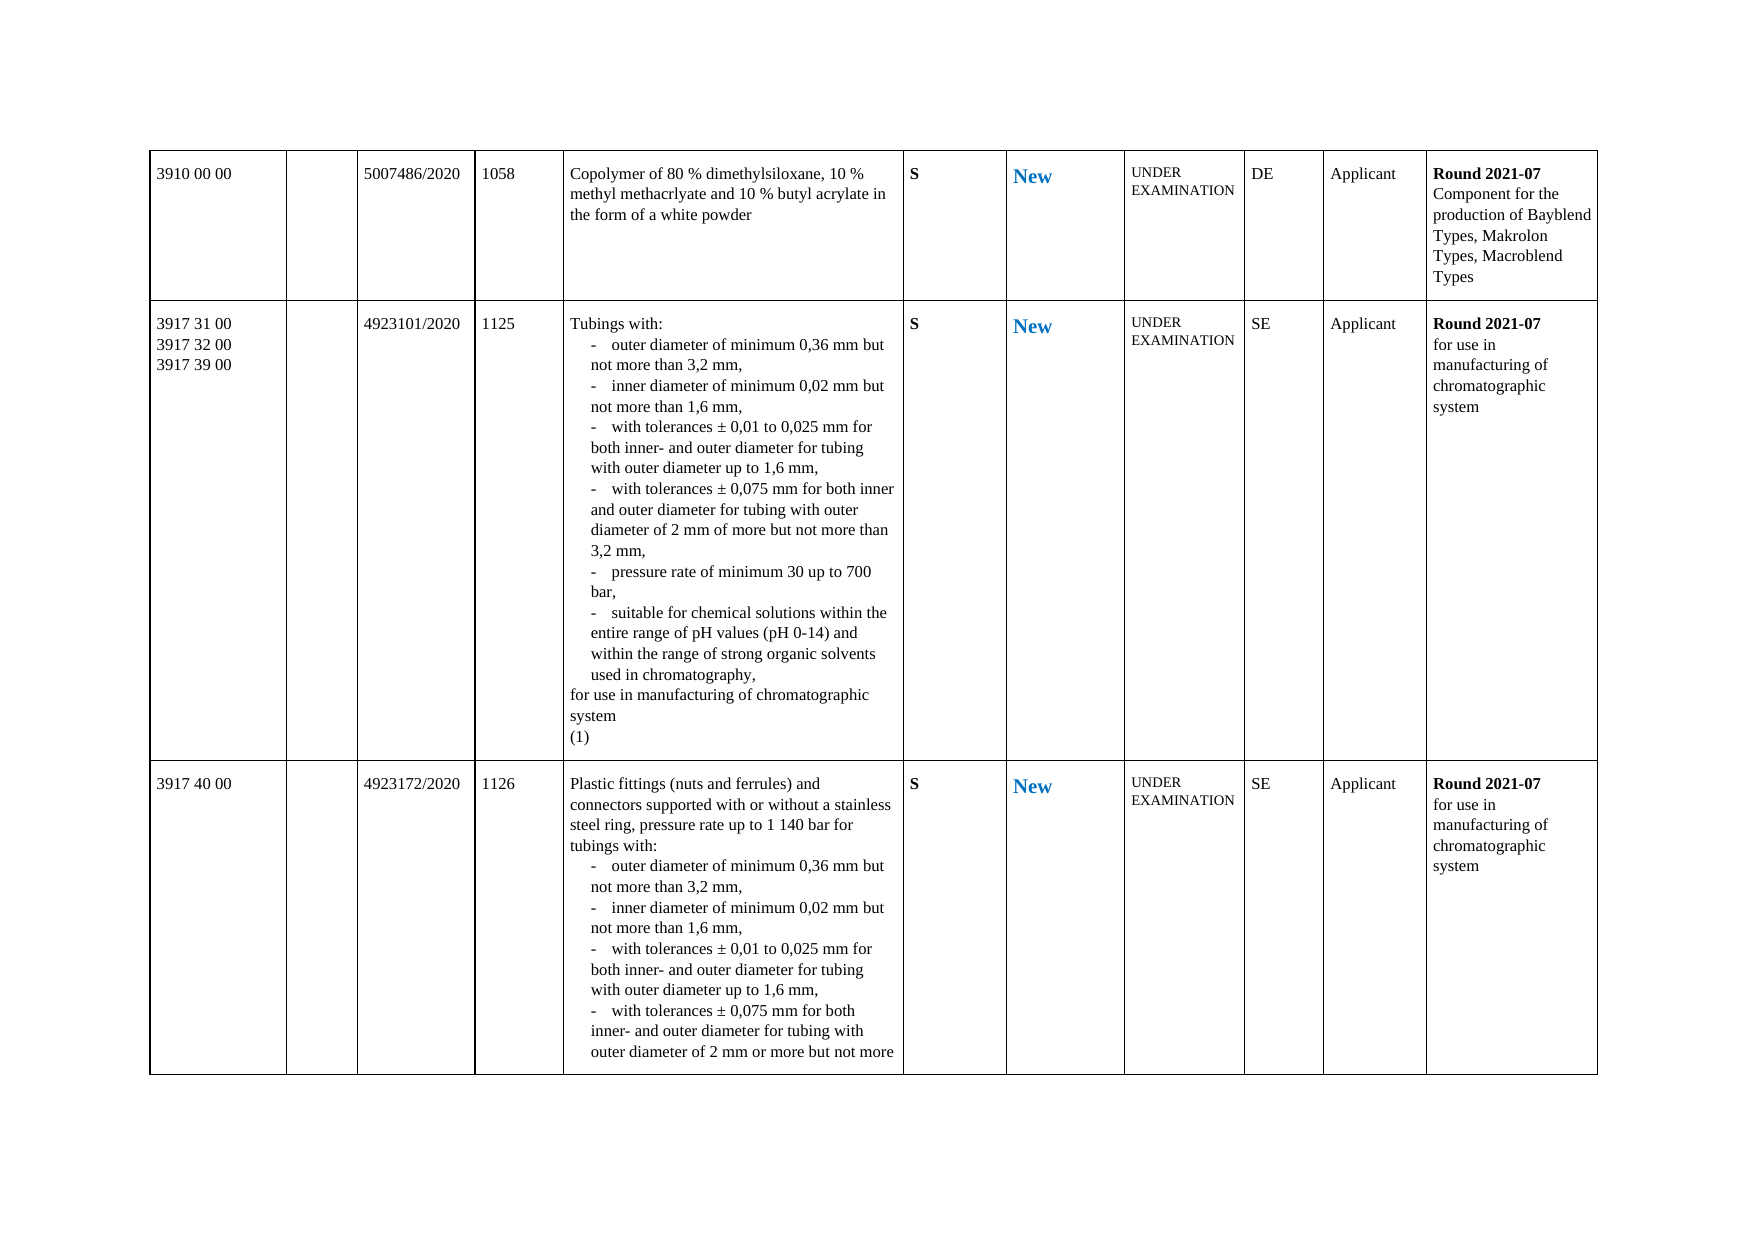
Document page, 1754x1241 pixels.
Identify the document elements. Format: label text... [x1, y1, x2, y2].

table_cell [287, 761, 357, 1073]
table_cell DE [1245, 151, 1323, 300]
table_cell New [1007, 761, 1124, 1073]
table_cell 3910 00 00 [151, 151, 286, 300]
table_cell Tubings with: outer diameter of minimum 0,36 mm but not more than 3,2 mm, inner diameter of minimum 0,02 mm but not more than 1,6 mm, with tolerances ± 0,01 to 0,025 mm for both inner- and outer diameter for tubing with outer diameter up to 1,6 mm, with tolerances ± 0,075 mm for both inner and outer diameter for tubing with outer diameter of 2 mm of more but not more than 3,2 mm, pressure rate of minimum 30 up to 700 bar, suitable for chemical solutions within the entire range of pH values (pH 0-14) and within the range of strong organic solvents used in chromatography, for use in manufacturing of chromatographic system (1) [564, 301, 903, 760]
table_cell Applicant [1324, 301, 1426, 760]
table_cell [287, 301, 357, 760]
table_cell Applicant [1324, 151, 1426, 300]
table_cell S [904, 151, 1006, 300]
table_cell [287, 151, 357, 300]
table_cell New [1007, 301, 1124, 760]
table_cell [564, 761, 903, 1073]
table_cell UNDER EXAMINATION [1125, 761, 1244, 1073]
table_cell New [1007, 151, 1124, 300]
table_cell 4923172/2020 [358, 761, 474, 1073]
table_cell 5007486/2020 [358, 151, 474, 300]
table_cell 1126 [476, 761, 563, 1073]
table_cell 3917 31 00 3917 32 00 3917 39 00 [151, 301, 286, 760]
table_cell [1427, 761, 1597, 1073]
table_cell 1125 [476, 301, 563, 760]
table_cell S [904, 761, 1006, 1073]
table_cell SE [1245, 761, 1323, 1073]
table_cell UNDER EXAMINATION [1125, 301, 1244, 760]
table_cell 1058 [476, 151, 563, 300]
table_cell 4923101/2020 [358, 301, 474, 760]
table_cell SE [1245, 301, 1323, 760]
table_cell UNDER EXAMINATION [1125, 151, 1244, 300]
table_cell Round 2021-07 for use in manufacturing of chromatographic system [1427, 301, 1597, 760]
table_cell 3917 40 00 [151, 761, 286, 1073]
table_cell Round 2021-07 Component for the production of Bayblend Types, Makrolon Types, Macroblend Types [1427, 151, 1597, 300]
table_cell Applicant [1324, 761, 1426, 1073]
table_cell Copolymer of 80 % dimethylsiloxane, 10 % methyl methacrlyate and 10 % butyl acrylate in the form of a white powder [564, 151, 903, 300]
table_cell S [904, 301, 1006, 760]
